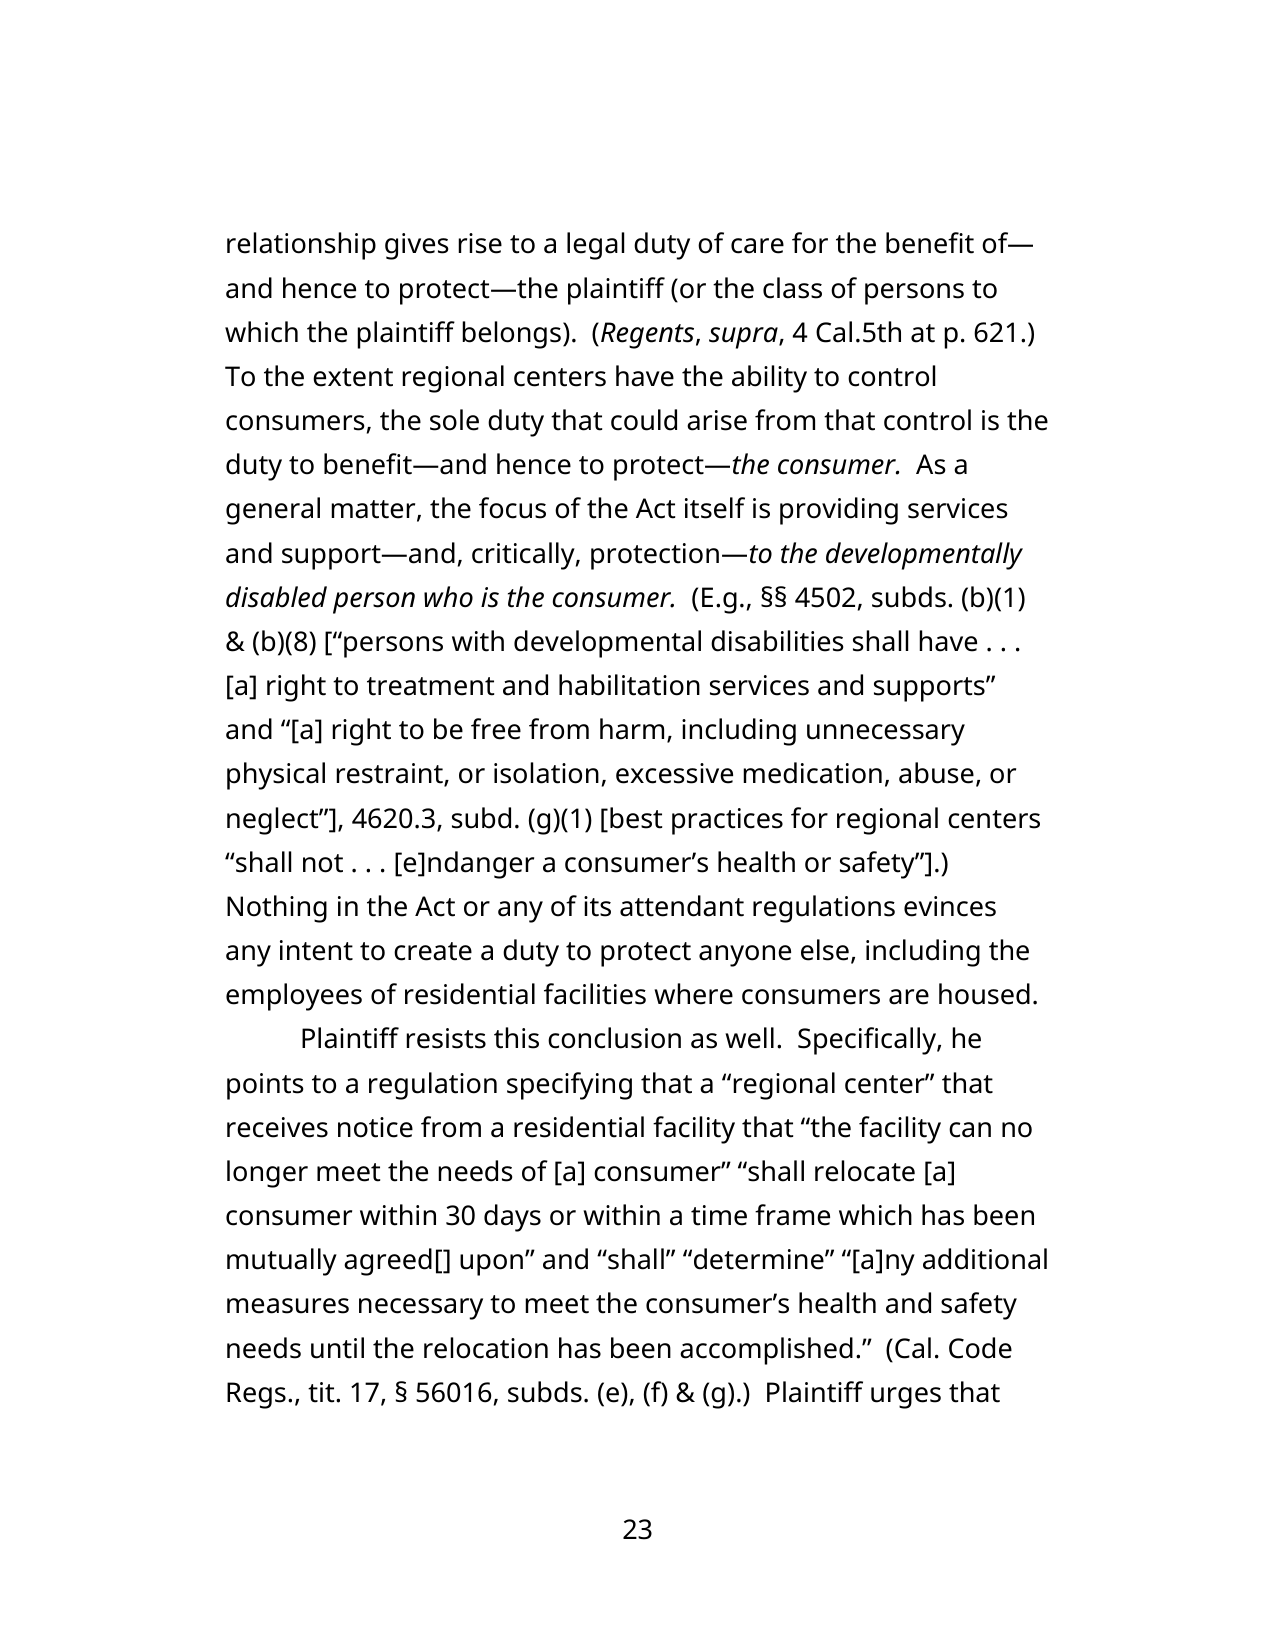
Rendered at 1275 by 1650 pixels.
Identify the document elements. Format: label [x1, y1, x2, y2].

text [225, 225, 1050, 1013]
text [225, 1020, 1050, 1410]
